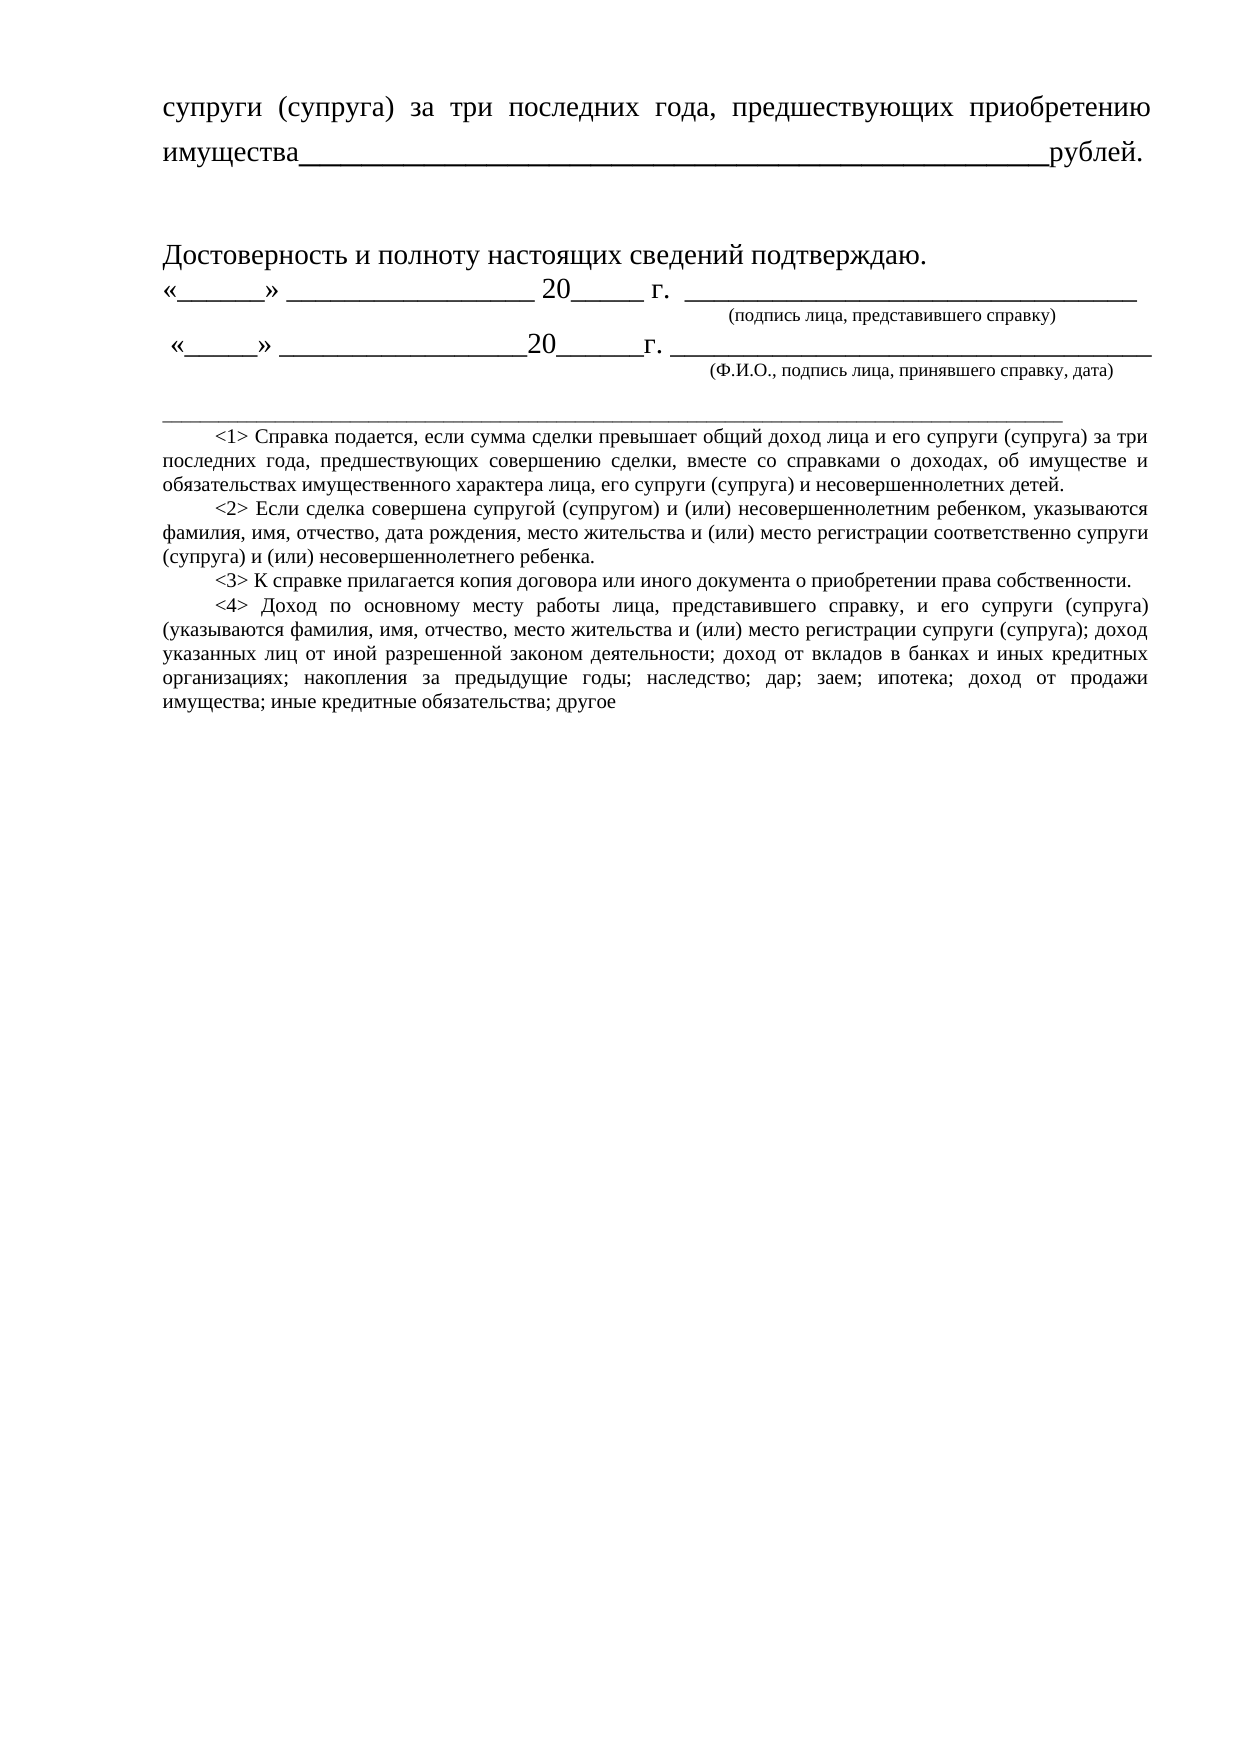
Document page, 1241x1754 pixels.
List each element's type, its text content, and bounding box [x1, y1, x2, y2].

text <1> Справка подается, если сумма сделки превышает общий доход лица и его супруги (супруга) за три последних года, предшествующих совершению сделки, вместе со справками о доходах, об имуществе и обязательствах имущественного характера лица, его супруги (супруга) и несовершеннолетних детей. [162, 424, 1149, 496]
text (подпись лица, представившего справку) [162, 304, 1152, 326]
text «_____» _________________20______г. _________________________________ [162, 326, 1152, 359]
text <3> К справке прилагается копия договора или иного документа о приобретении права собственности. [162, 568, 1149, 592]
text Достоверность и полноту настоящих сведений подтверждаю. [162, 237, 1152, 271]
text ________________________________________________________________________________________________ [162, 402, 1149, 424]
text <4> Доход по основному месту работы лица, представившего справку, и его супруги (супруга) (указываются фамилия, имя, отчество, место жительства и (или) место регистрации супруги (супруга); доход указанных лиц от иной разрешенной законом деятельности; доход от вкладов в банках и иных кредитных организациях; накопления за предыдущие годы; наследство; дар; заем; ипотека; доход от продажи имущества; иные кредитные обязательства; другое [162, 592, 1149, 713]
text (Ф.И.О., подпись лица, принявшего справку, дата) [162, 359, 1152, 381]
text «______» _________________ 20_____ г. _______________________________ [162, 271, 1152, 304]
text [162, 89, 1152, 170]
text <2> Если сделка совершена супругой (супругом) и (или) несовершеннолетним ребенком, указываются фамилия, имя, отчество, дата рождения, место жительства и (или) место регистрации соответственно супруги (супруга) и (или) несовершеннолетнего ребенка. [162, 496, 1149, 568]
